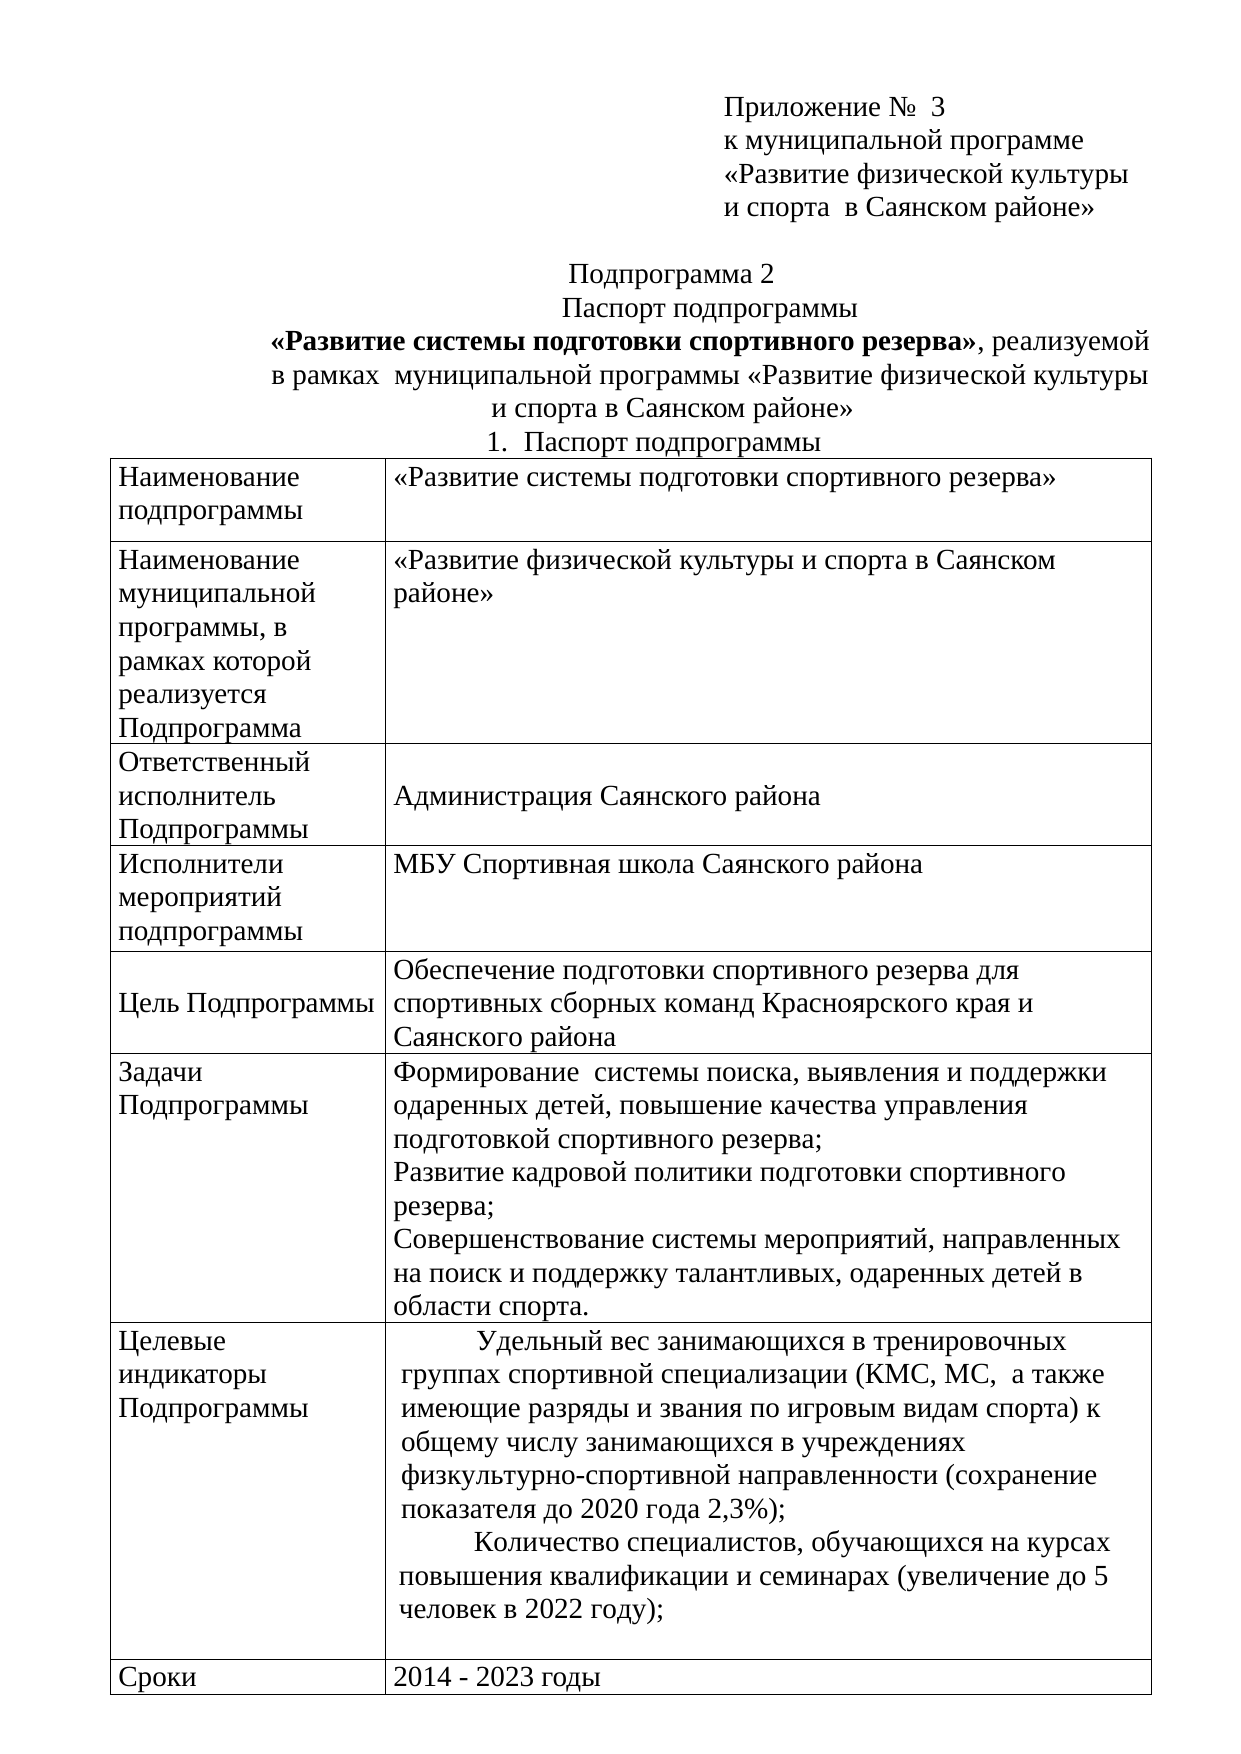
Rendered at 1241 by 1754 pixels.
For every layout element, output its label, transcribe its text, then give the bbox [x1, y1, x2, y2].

table_cell Исполнители мероприятий подпрограммы [111, 846, 385, 951]
table_header «Развитие системы подготовки спортивного резерва» [386, 459, 1151, 541]
title Паспорт подпрограммы [193, 290, 1152, 323]
table_cell Цель Подпрограммы [111, 952, 385, 1053]
title в рамках муниципальной программы «Развитие физической культуры и спорта в Саянском районе» [193, 357, 1152, 424]
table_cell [111, 1660, 385, 1694]
table_cell 2014 - 2023 годы [386, 1660, 1151, 1694]
table_cell Обеспечение подготовки спортивного резерва для спортивных сборных команд Красноярского края и Саянского района [386, 952, 1151, 1053]
text Приложение № 3 [723, 89, 1152, 122]
table_cell Администрация Саянского района [386, 744, 1151, 845]
table_cell Целевые индикаторы Подпрограммы [111, 1323, 385, 1658]
table_cell Ответственный исполнитель Подпрограммы [111, 744, 385, 845]
text Подпрограмма 2 [118, 256, 1152, 290]
table_cell Задачи Подпрограммы [111, 1054, 385, 1322]
table_cell МБУ Спортивная школа Саянского района [386, 846, 1151, 951]
list Паспорт подпрограммы [156, 424, 1152, 458]
table_cell Наименование муниципальной программы, в рамках которой реализуется Подпрограмма [111, 542, 385, 743]
title «Развитие системы подготовки спортивного резерва», реализуемой [193, 323, 1152, 357]
table_cell Удельный вес занимающихся в тренировочных группах спортивной специализации (КМС, МС, а также имеющие разряды и звания по игровым видам спорта) к общему числу занимающихся в учреждениях физкультурно-спортивной направленности (сохранение показателя до 2020 года 2,3%); Количество специалистов, обучающихся на курсах повышения квалификации и семинарах (увеличение до 5 человек в 2022 году); [386, 1323, 1151, 1658]
table_cell «Развитие физической культуры и спорта в Саянском районе» [386, 542, 1151, 743]
table_cell Формирование системы поиска, выявления и поддержки одаренных детей, повышение качества управления подготовкой спортивного резерва; Развитие кадровой политики подготовки спортивного резерва; Совершенствование системы мероприятий, направленных на поиск и поддержку талантливых, одаренных детей в области спорта. [386, 1054, 1151, 1322]
text к муниципальной программе «Развитие физической культуры и спорта в Саянском районе» [723, 122, 1152, 223]
table_header Наименование подпрограммы [111, 459, 385, 541]
